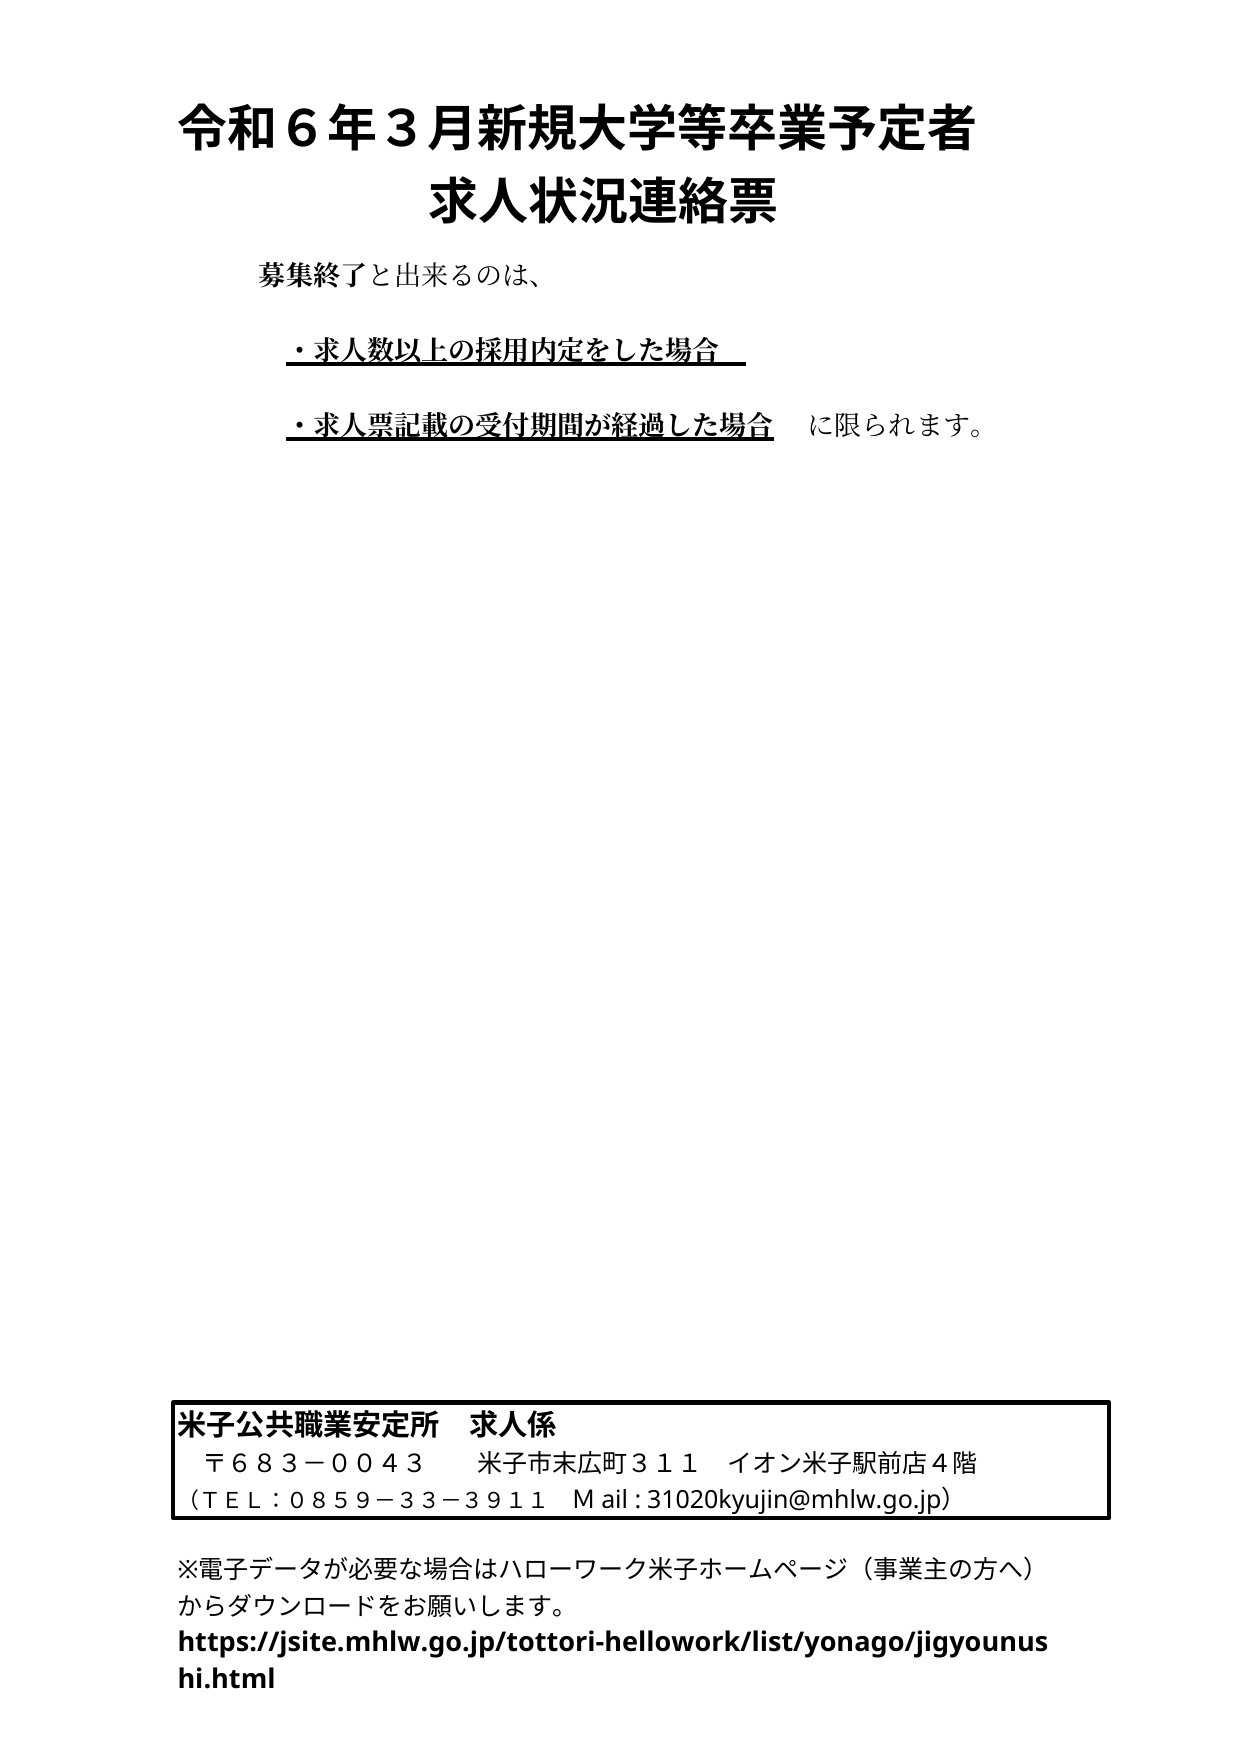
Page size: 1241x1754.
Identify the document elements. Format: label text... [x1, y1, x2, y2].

text ・求人票記載の受付期間が経過した場合 に限られます。 [177, 386, 1063, 461]
text ・求人数以上の採用内定をした場合 [177, 311, 1063, 386]
text 募集終了と出来るのは、 [177, 236, 1063, 311]
